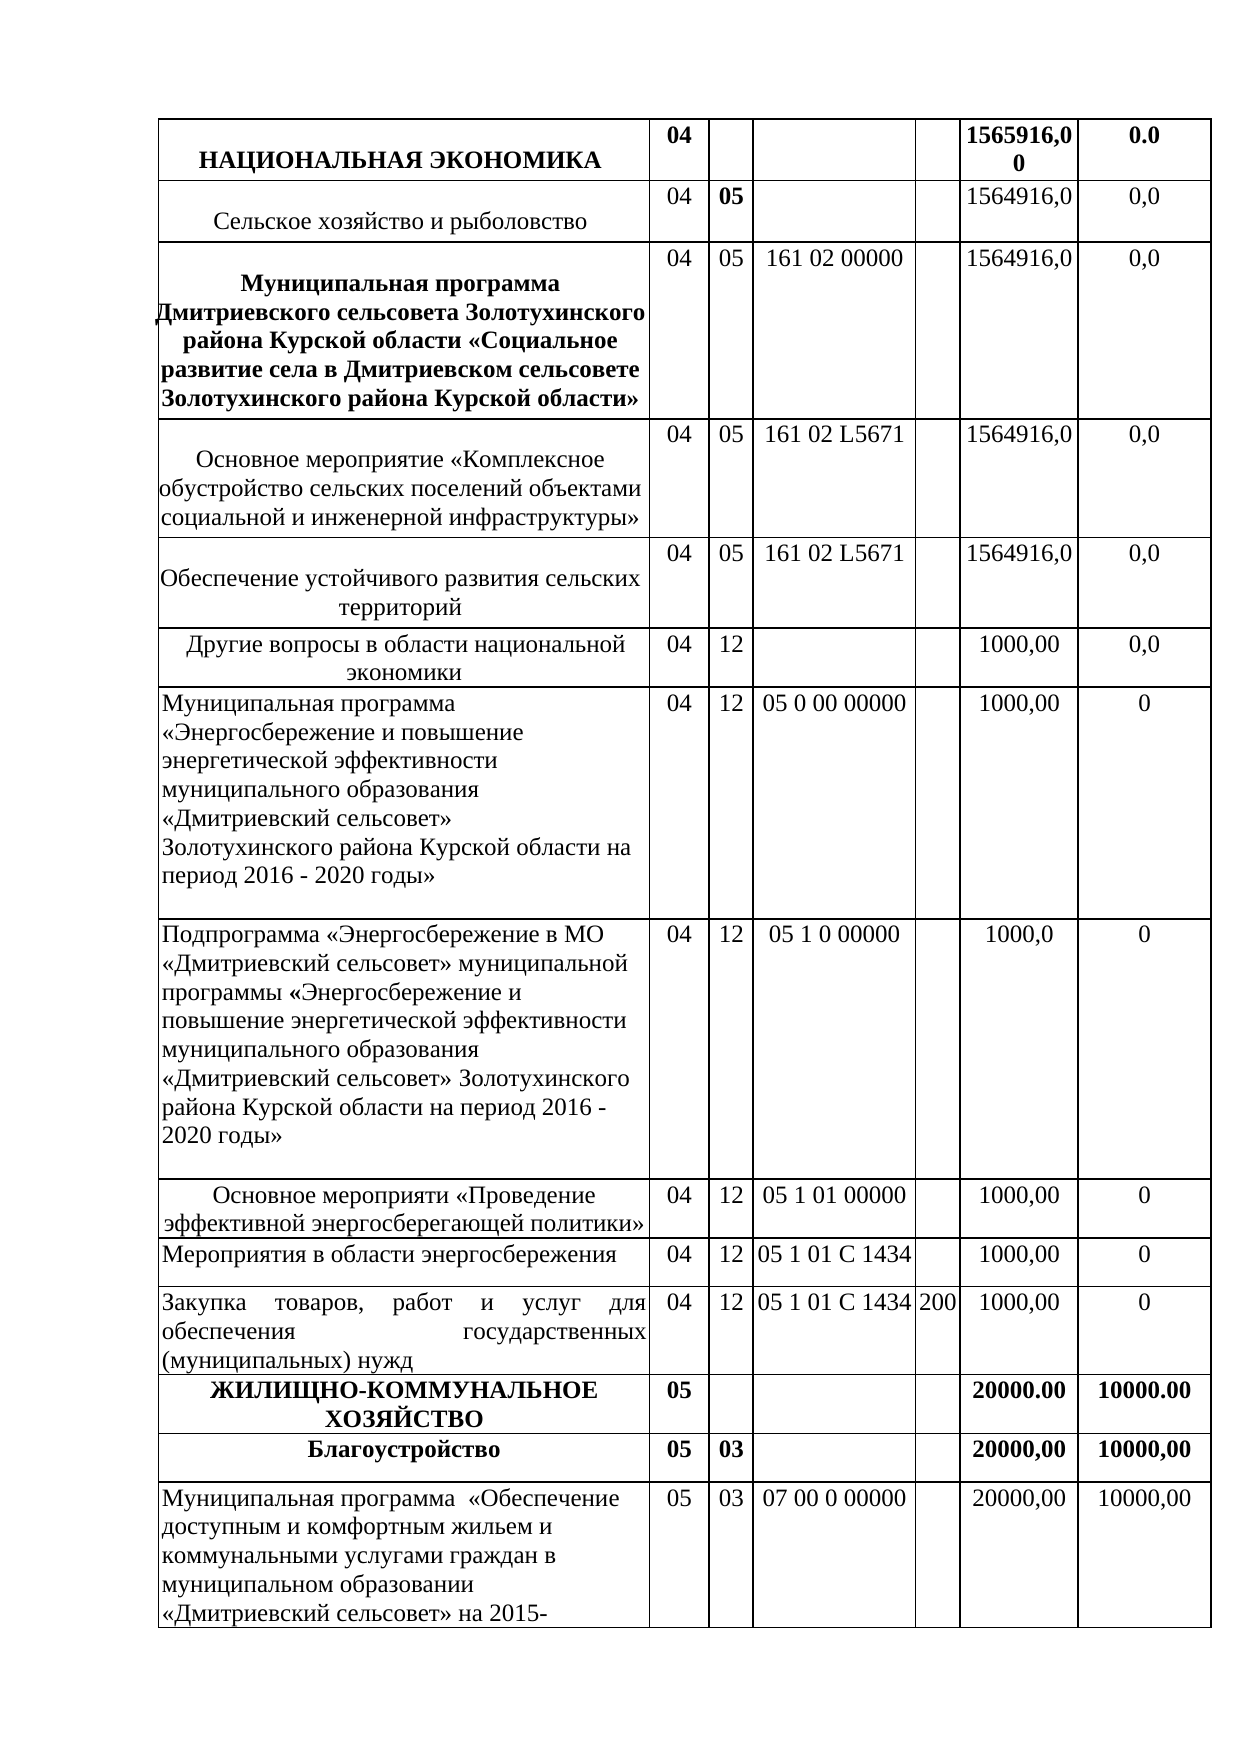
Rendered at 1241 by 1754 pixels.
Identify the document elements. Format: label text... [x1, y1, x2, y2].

table_cell 20000.00 [961, 1375, 1077, 1433]
table_cell 05 1 01 00000 [754, 1180, 915, 1237]
table_cell 20000,00 [961, 1434, 1077, 1481]
table_cell 0,0 [1079, 538, 1210, 627]
table_cell 04 [650, 243, 708, 418]
table_cell 1564916,0 [961, 243, 1077, 418]
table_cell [159, 1483, 649, 1626]
table_cell [916, 181, 959, 241]
table_cell 0 [1079, 1239, 1210, 1286]
table_cell 1564916,0 [961, 420, 1077, 537]
table_cell 03 [710, 1483, 752, 1626]
table_cell 05 1 01 С 1434 [754, 1287, 915, 1373]
table_cell [916, 120, 959, 180]
table_cell 03 [710, 1434, 752, 1481]
table_cell 05 [650, 1375, 708, 1433]
table_cell Обеспечение устойчивого развития сельских территорий [159, 538, 649, 627]
table_cell [916, 1434, 959, 1481]
table_cell 1000,0 [961, 920, 1077, 1178]
table_cell 05 1 01 С 1434 [754, 1239, 915, 1286]
table_cell 04 [650, 1239, 708, 1286]
table_cell НАЦИОНАЛЬНАЯ ЭКОНОМИКА [159, 120, 649, 180]
table_cell 05 [710, 181, 752, 241]
table_cell Сельское хозяйство и рыболовство [159, 181, 649, 241]
table_cell 04 [650, 1180, 708, 1237]
table_cell 0 [1079, 688, 1210, 918]
table_cell 1564916,0 [961, 181, 1077, 241]
table_cell [916, 629, 959, 686]
table_cell 12 [710, 920, 752, 1178]
table_cell 04 [650, 629, 708, 686]
table_cell 1565916,00 [961, 120, 1077, 180]
table_cell 05 [710, 538, 752, 627]
table_cell [916, 1180, 959, 1237]
table_cell 12 [710, 1287, 752, 1373]
table_cell 12 [710, 1180, 752, 1237]
table_cell 05 [710, 420, 752, 537]
table_cell 20000,00 [961, 1483, 1077, 1626]
table_cell 0,0 [1079, 181, 1210, 241]
table_cell 07 00 0 00000 [754, 1483, 915, 1626]
table_cell 04 [650, 181, 708, 241]
table_cell 1000,00 [961, 1287, 1077, 1373]
table_cell 1000,00 [961, 1180, 1077, 1237]
table_cell 161 02 L5671 [754, 538, 915, 627]
table_cell 04 [650, 538, 708, 627]
table_cell [754, 120, 915, 180]
table_cell 1000,00 [961, 1239, 1077, 1286]
table_cell Благоустройство [159, 1434, 649, 1481]
table_cell [916, 1375, 959, 1433]
table_cell 05 0 00 00000 [754, 688, 915, 918]
table_cell [916, 420, 959, 537]
table_cell 0 [1079, 1180, 1210, 1237]
table_cell 161 02 00000 [754, 243, 915, 418]
table_cell 04 [650, 920, 708, 1178]
table_cell [916, 920, 959, 1178]
table_cell 0.0 [1079, 120, 1210, 180]
table_cell Основное мероприятие «Комплексное обустройство сельских поселений объектами социальной и инженерной инфраструктуры» [159, 420, 649, 537]
table_cell [754, 1434, 915, 1481]
table_cell [754, 629, 915, 686]
table_cell Муниципальная программа Дмитриевского сельсовета Золотухинского района Курской области «Социальное развитие села в Дмитриевском сельсовете Золотухинского района Курской области» [159, 243, 649, 418]
table_cell Мероприятия в области энергосбережения [159, 1239, 649, 1286]
table_cell 10000.00 [1079, 1375, 1210, 1433]
table_cell [754, 1375, 915, 1433]
table_cell 10000,00 [1079, 1434, 1210, 1481]
table_cell 04 [650, 420, 708, 537]
table_cell [710, 1375, 752, 1433]
table_cell 04 [650, 1287, 708, 1373]
table_cell 161 02 L5671 [754, 420, 915, 537]
table_cell 12 [710, 688, 752, 918]
table_cell [916, 538, 959, 627]
table_cell 0 [1079, 920, 1210, 1178]
table_cell [754, 181, 915, 241]
table_cell 05 [650, 1434, 708, 1481]
table_cell 05 [650, 1483, 708, 1626]
table_cell [710, 120, 752, 180]
table_cell 10000,00 [1079, 1483, 1210, 1626]
table_cell [916, 1239, 959, 1286]
table_cell 05 1 0 00000 [754, 920, 915, 1178]
table_cell 12 [710, 629, 752, 686]
table_cell 0,0 [1079, 243, 1210, 418]
table_cell 0 [1079, 1287, 1210, 1373]
table_cell [916, 1483, 959, 1626]
table_cell 04 [650, 688, 708, 918]
table_cell 12 [710, 1239, 752, 1286]
table_cell 05 [710, 243, 752, 418]
table_cell 1000,00 [961, 688, 1077, 918]
table_cell 1564916,0 [961, 538, 1077, 627]
table_cell 0,0 [1079, 629, 1210, 686]
table_cell 04 [650, 120, 708, 180]
table_cell [916, 688, 959, 918]
table_cell [916, 243, 959, 418]
table_cell 0,0 [1079, 420, 1210, 537]
table_cell 1000,00 [961, 629, 1077, 686]
table_cell 200 [916, 1287, 959, 1373]
